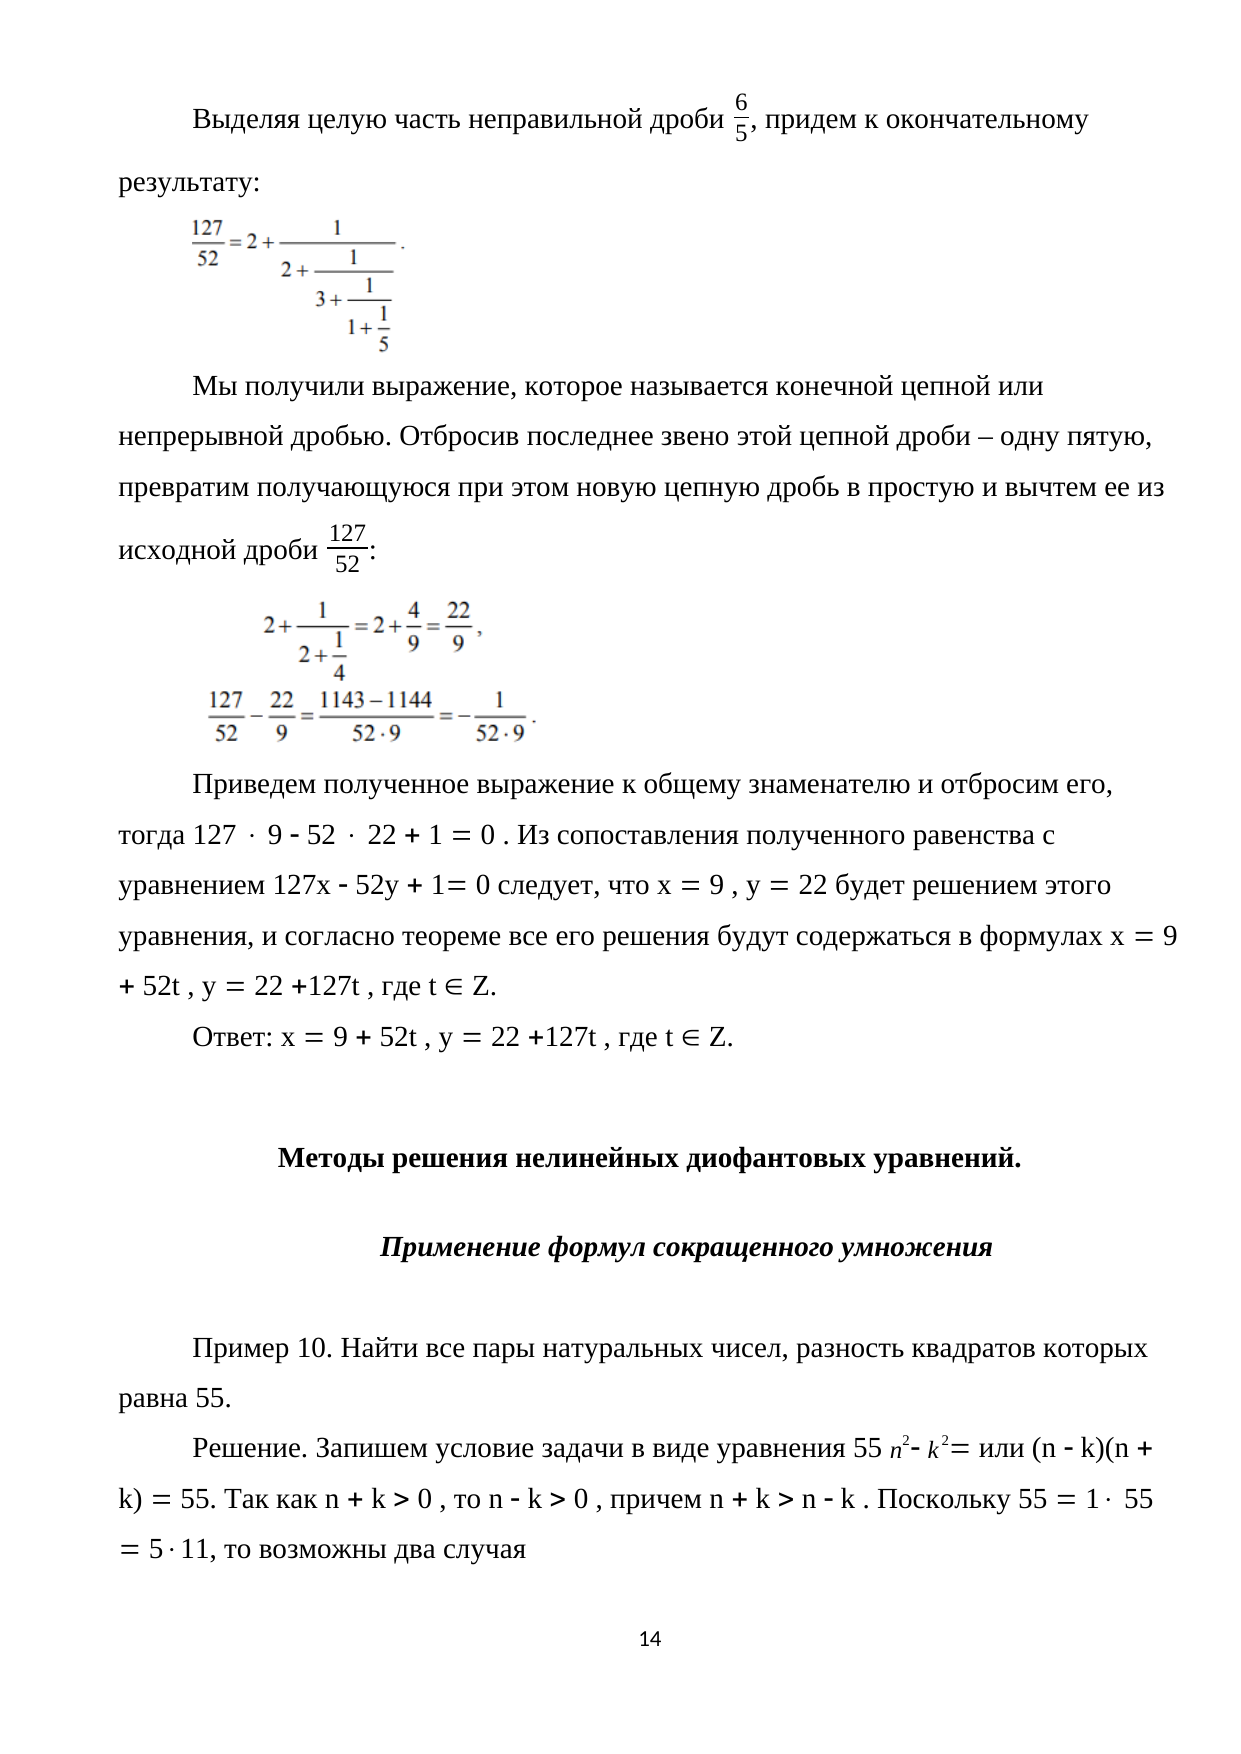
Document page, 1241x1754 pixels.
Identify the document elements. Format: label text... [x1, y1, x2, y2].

text Пример 10. Найти все пары натуральных чисел, разность квадратов которых равна 55. [118, 1330, 1181, 1413]
text Решение. Запишем условие задачи в виде уравнения 55 или (n k)(n k) 55. Так как n k 0 , то n k 0 , причем n k n k . Поскольку 55 1 55 511, то возможны два случая [118, 1430, 1181, 1565]
picture [192, 595, 545, 753]
text Применение формул сокращенного умножения [118, 1229, 1181, 1263]
list Мы получили выражение, которое называется конечной цепной или непрерывной дробью. Отбросив последнее звено этой цепной дроби – одну пятую, превратим получающуюся при этом новую цепную дробь в простую и вычтем ее из исходной дроби : [118, 368, 1181, 578]
subtitle Методы решения нелинейных диофантовых уравнений. [118, 1140, 1181, 1174]
picture [192, 214, 410, 355]
list Выделяя целую часть неправильной дроби , придем к окончательному результату: [118, 89, 1181, 198]
list Ответ: x 9 52t , y 22 127t , где t Z. [118, 1019, 1181, 1052]
list Приведем полученное выражение к общему знаменателю и отбросим его, тогда 127 9 52 22 1 0 . Из сопоставления полученного равенства с уравнением 127x 52y 1 0 следует, что x 9 , y 22 будет решением этого уравнения, и согласно теореме все его решения будут содержаться в формулах x 9 52t , y 22 127t , где t Z. [118, 767, 1181, 1002]
